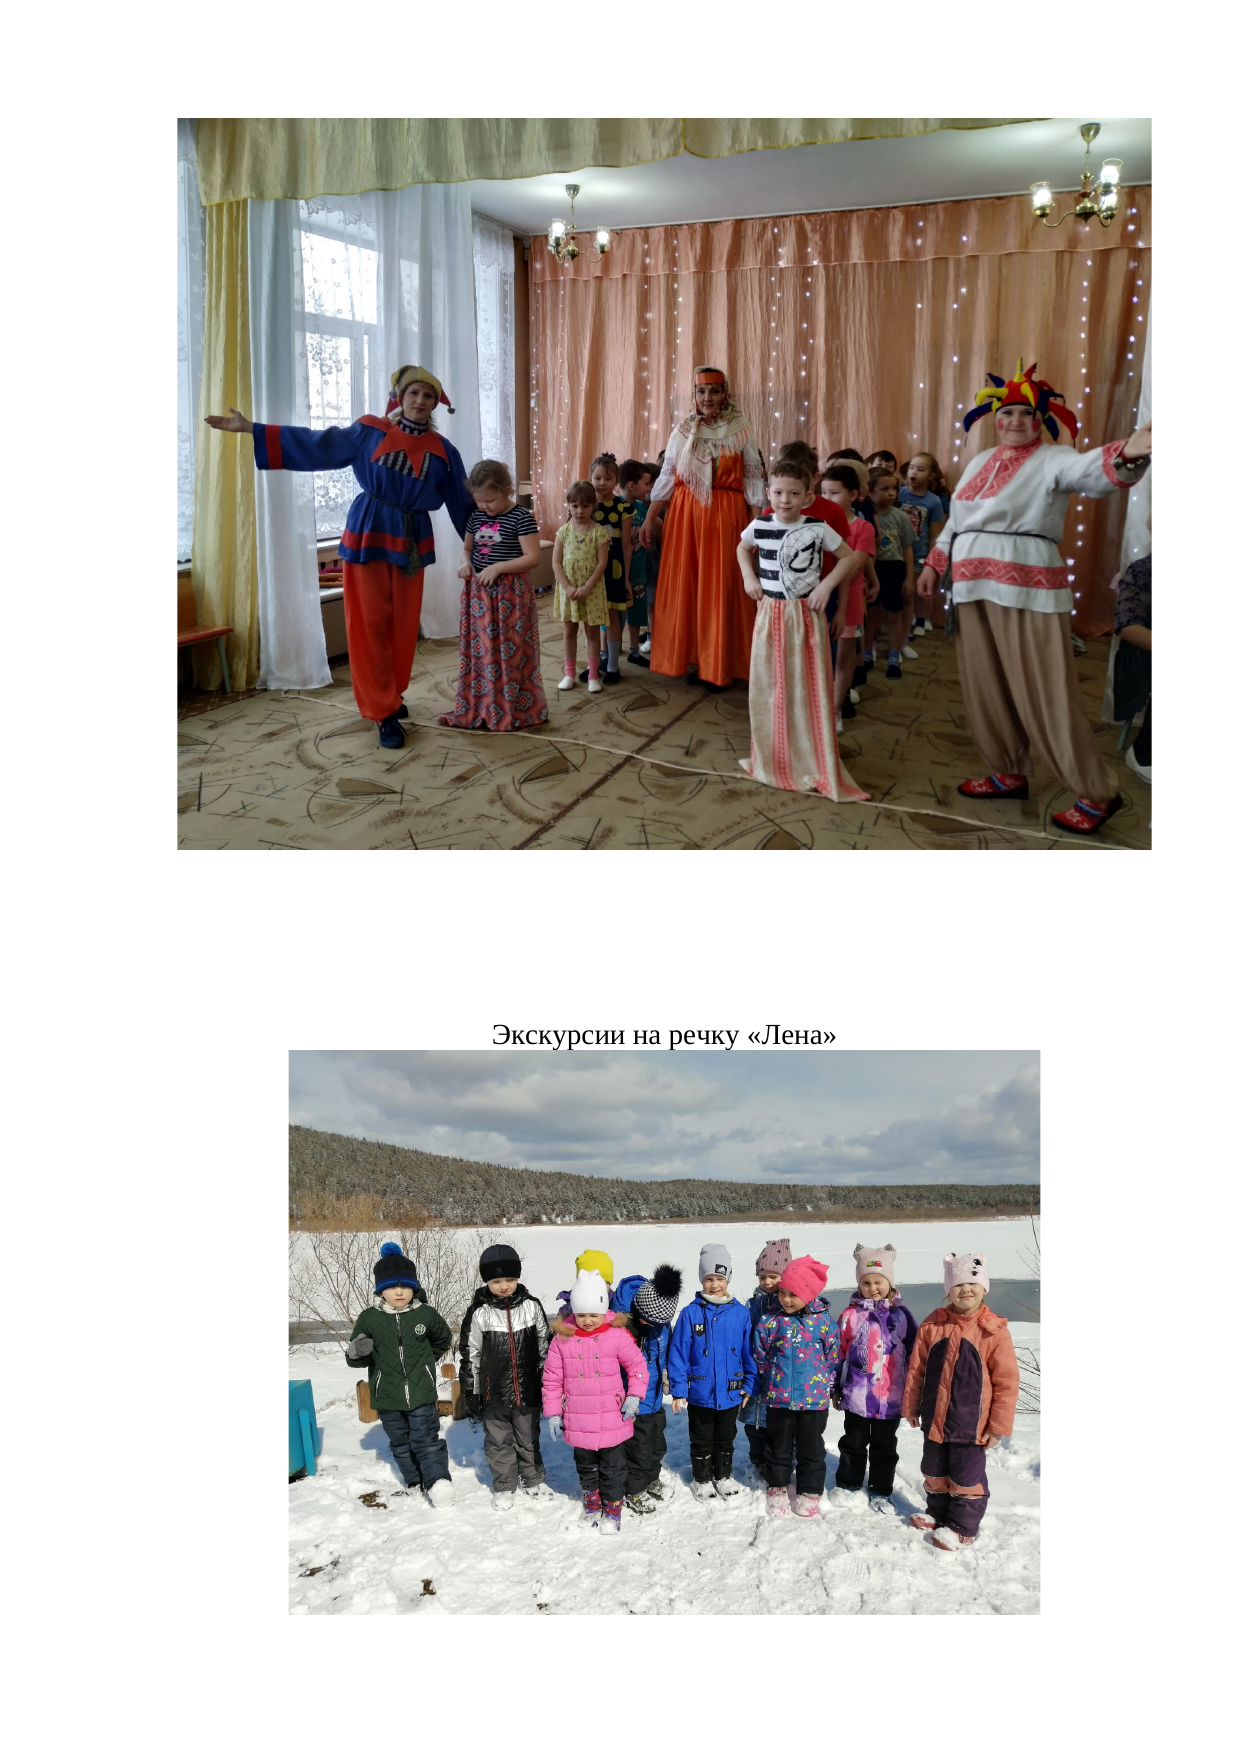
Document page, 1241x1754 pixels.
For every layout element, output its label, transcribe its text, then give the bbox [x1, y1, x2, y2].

text Экскурсии на речку «Лена» [177, 1017, 1152, 1050]
picture [177, 118, 1152, 850]
picture [288, 1050, 1041, 1615]
